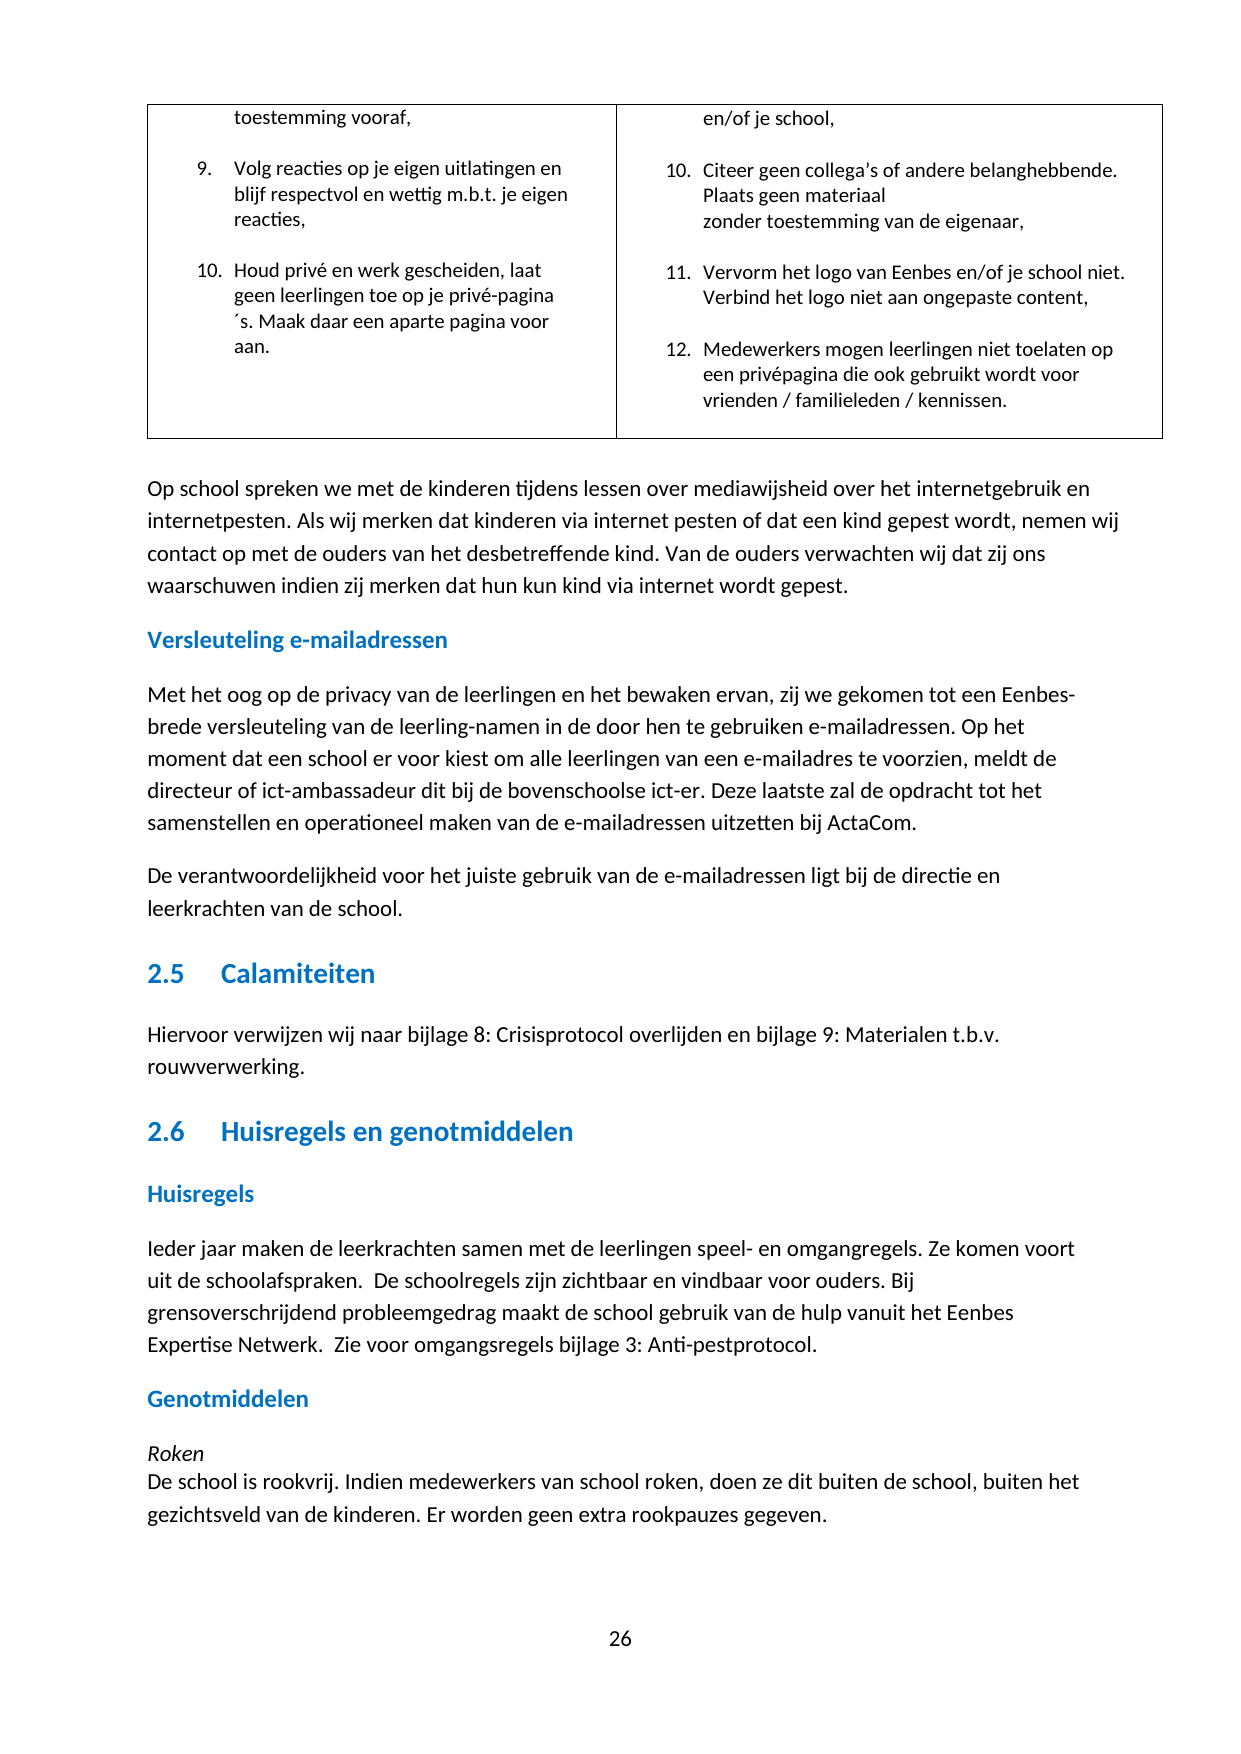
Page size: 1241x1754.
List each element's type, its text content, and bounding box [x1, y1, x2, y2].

text Ieder jaar maken de leerkrachten samen met de leerlingen speel- en omgangregels. Ze komen voort uit de schoolafspraken. De schoolregels zijn zichtbaar en vindbaar voor ouders. Bij grensoverschrijdend probleemgedrag maakt de school gebruik van de hulp vanuit het Eenbes Expertise Netwerk. Zie voor omgangsregels bijlage 3: Anti-pestprotocol. [147, 1234, 1093, 1359]
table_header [148, 105, 616, 438]
text Met het oog op de privacy van de leerlingen en het bewaken ervan, zij we gekomen tot een Eenbes-brede versleuteling van de leerling-namen in de door hen te gebruiken e-mailadressen. Op het moment dat een school er voor kiest om alle leerlingen van een e-mailadres te voorzien, meldt de directeur of ict-ambassadeur dit bij de bovenschoolse ict-er. Deze laatste zal de opdracht tot het samenstellen en operationeel maken van de e-mailadressen uitzetten bij ActaCom. [147, 680, 1093, 837]
subtitle 2.6 Huisregels en genotmiddelen [147, 1113, 1093, 1149]
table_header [617, 105, 1162, 438]
text De school is rookvrij. Indien medewerkers van school roken, doen ze dit buiten de school, buiten het gezichtsveld van de kinderen. Er worden geen extra rookpauzes gegeven. [147, 1467, 1093, 1528]
text Versleuteling e-mailadressen [147, 624, 1093, 654]
text Hiervoor verwijzen wij naar bijlage 8: Crisisprotocol overlijden en bijlage 9: Materialen t.b.v. rouwverwerking. [147, 1020, 1093, 1080]
text De verantwoordelijkheid voor het juiste gebruik van de e-mailadressen ligt bij de directie en leerkrachten van de school. [147, 862, 1093, 922]
text Genotmiddelen [147, 1384, 1093, 1414]
text Op school spreken we met de kinderen tijdens lessen over mediawijsheid over het internetgebruik en internetpesten. Als wij merken dat kinderen via internet pesten of dat een kind gepest wordt, nemen wij contact op met de ouders van het desbetreffende kind. Van de ouders verwachten wij dat zij ons waarschuwen indien zij merken dat hun kun kind via internet wordt gepest. [147, 474, 1123, 599]
text Huisregels [147, 1178, 1093, 1209]
subtitle 2.5 Calamiteiten [147, 955, 1093, 991]
text Roken [147, 1439, 1093, 1467]
